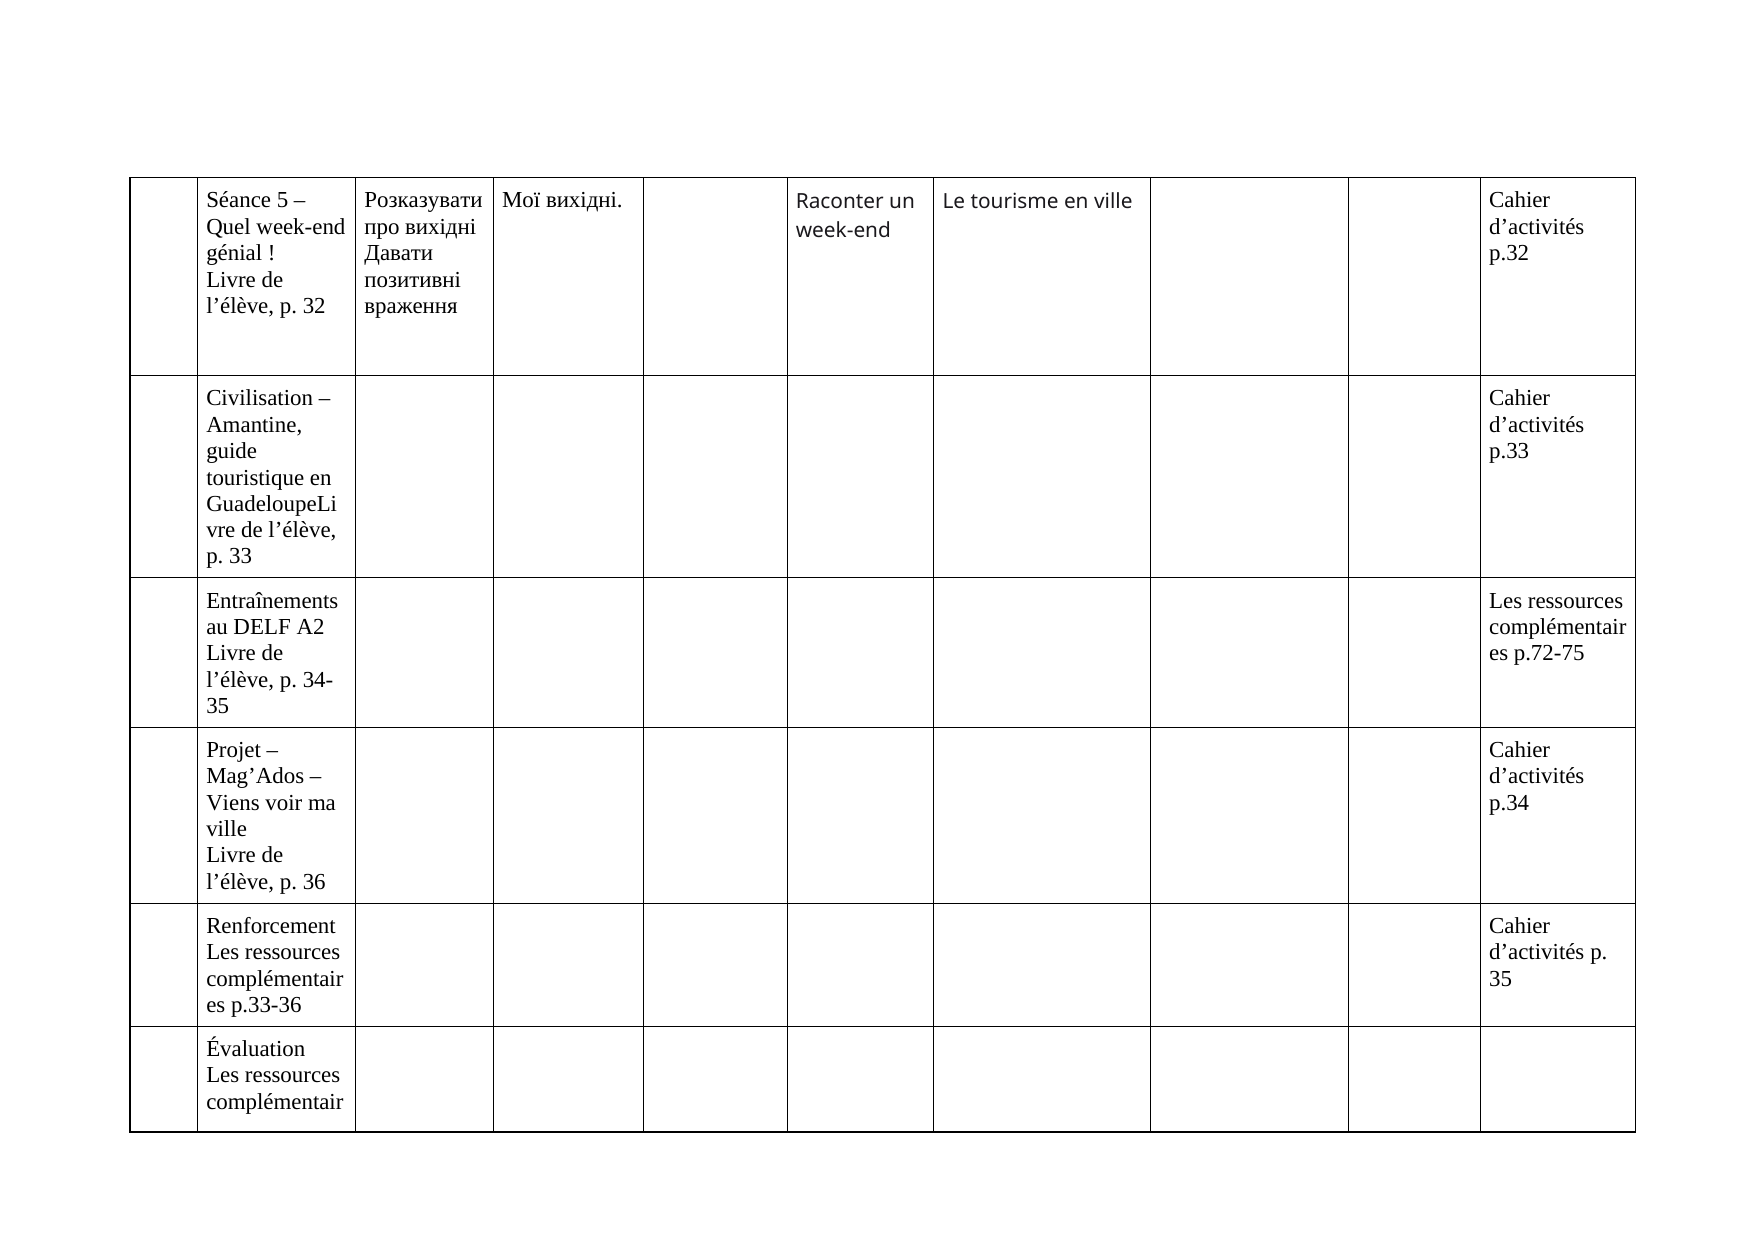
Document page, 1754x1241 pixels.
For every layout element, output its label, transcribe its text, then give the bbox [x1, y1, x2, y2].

table_cell [494, 578, 643, 727]
table_cell [644, 904, 787, 1026]
table_cell Renforcement Les ressources complémentaires p.33-36 [198, 904, 355, 1026]
table_cell [1349, 578, 1480, 727]
table_cell Le tourisme en ville [934, 178, 1150, 375]
table_cell [644, 178, 787, 375]
table_cell Projet – Mag’Ados – Viens voir ma ville Livre de l’élève, p. 36 [198, 728, 355, 903]
table_cell [934, 904, 1150, 1026]
table_cell [1151, 904, 1348, 1026]
table_cell Cahier d’activités p.32 [1481, 178, 1635, 375]
table_cell [131, 578, 197, 727]
table_cell [494, 728, 643, 903]
table_cell [131, 728, 197, 903]
table_cell [1151, 376, 1348, 577]
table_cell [198, 1027, 355, 1131]
table_cell [1349, 728, 1480, 903]
table_cell [1151, 1027, 1348, 1131]
table_cell [934, 1027, 1150, 1131]
table_cell [1349, 178, 1480, 375]
table_cell [644, 376, 787, 577]
table_cell [1151, 578, 1348, 727]
table_cell Civilisation – Amantine, guide touristique en GuadeloupeLivre de l’élève, p. 33 [198, 376, 355, 577]
table_cell [356, 728, 493, 903]
table_cell Entraînements au DELF A2 Livre de l’élève, p. 34-35 [198, 578, 355, 727]
table_cell Cahier d’activités p. 35 [1481, 904, 1635, 1026]
table_cell [934, 578, 1150, 727]
table_cell Séance 5 – Quel week-end génial ! Livre de l’élève, p. 32 [198, 178, 355, 375]
table_cell [788, 904, 933, 1026]
table_cell [644, 1027, 787, 1131]
table_cell [934, 376, 1150, 577]
table_cell [356, 578, 493, 727]
table_cell [1151, 178, 1348, 375]
table_cell [131, 376, 197, 577]
table_cell [1349, 904, 1480, 1026]
table_cell Raconter un week-end [788, 178, 933, 375]
table_cell [356, 904, 493, 1026]
table_cell [644, 728, 787, 903]
table_cell [356, 1027, 493, 1131]
table_cell Cahier d’activités p.33 [1481, 376, 1635, 577]
table_cell [131, 904, 197, 1026]
table_cell [494, 904, 643, 1026]
table_cell [1349, 376, 1480, 577]
table_cell [494, 1027, 643, 1131]
table_cell Розказувати про вихідні Давати позитивні враження [356, 178, 493, 375]
table_cell [788, 578, 933, 727]
table_cell [356, 376, 493, 577]
table_cell [788, 376, 933, 577]
table_cell [131, 1027, 197, 1131]
table_cell [131, 178, 197, 375]
table_cell [934, 728, 1150, 903]
table_cell [494, 376, 643, 577]
table_cell Мої вихідні. [494, 178, 643, 375]
table_cell [788, 728, 933, 903]
table_cell [644, 578, 787, 727]
table_cell Les ressources complémentaires p.72-75 [1481, 578, 1635, 727]
table_cell [1481, 1027, 1635, 1131]
table_cell Cahier d’activités p.34 [1481, 728, 1635, 903]
table_cell [788, 1027, 933, 1131]
table_cell [1349, 1027, 1480, 1131]
table_cell [1151, 728, 1348, 903]
